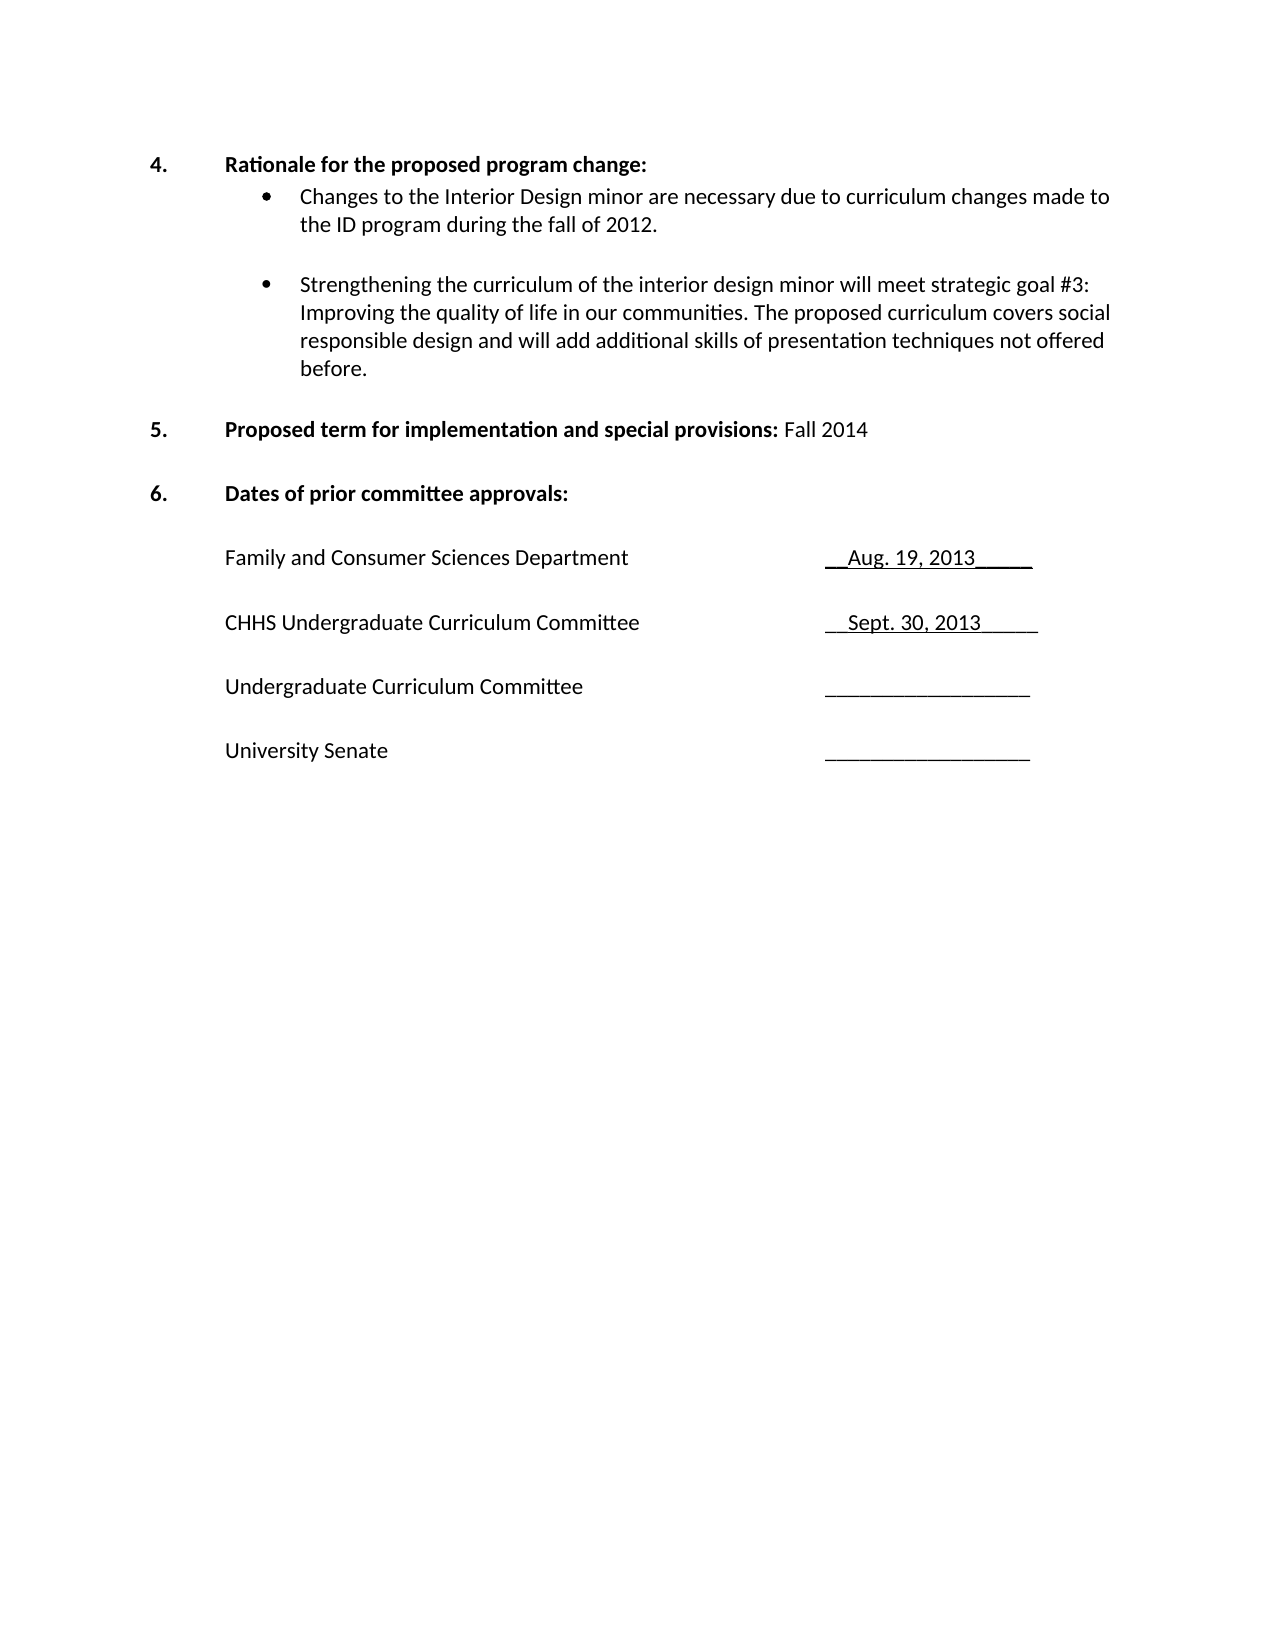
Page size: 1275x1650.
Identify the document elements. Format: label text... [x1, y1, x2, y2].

text 4. Rationale for the proposed program change: [150, 150, 1125, 178]
text CHHS Undergraduate Curriculum Committee __Sept. 30, 2013_____ [150, 608, 1125, 636]
list Strengthening the curriculum of the interior design minor will meet strategic goal #3: Improving the quality of life in our communities. The proposed curriculum covers social responsible design and will add additional skills of presentation techniques not offered before. [262, 270, 1125, 382]
list Changes to the Interior Design minor are necessary due to curriculum changes made to the ID program during the fall of 2012. [262, 182, 1125, 238]
text 6. Dates of prior committee approvals: [150, 479, 1125, 507]
text 5. Proposed term for implementation and special provisions: Fall 2014 [150, 415, 1125, 443]
text Undergraduate Curriculum Committee __________________ [150, 672, 1125, 700]
text Family and Consumer Sciences Department __Aug. 19, 2013_____ [150, 543, 1125, 571]
text University Senate __________________ [150, 737, 1125, 764]
